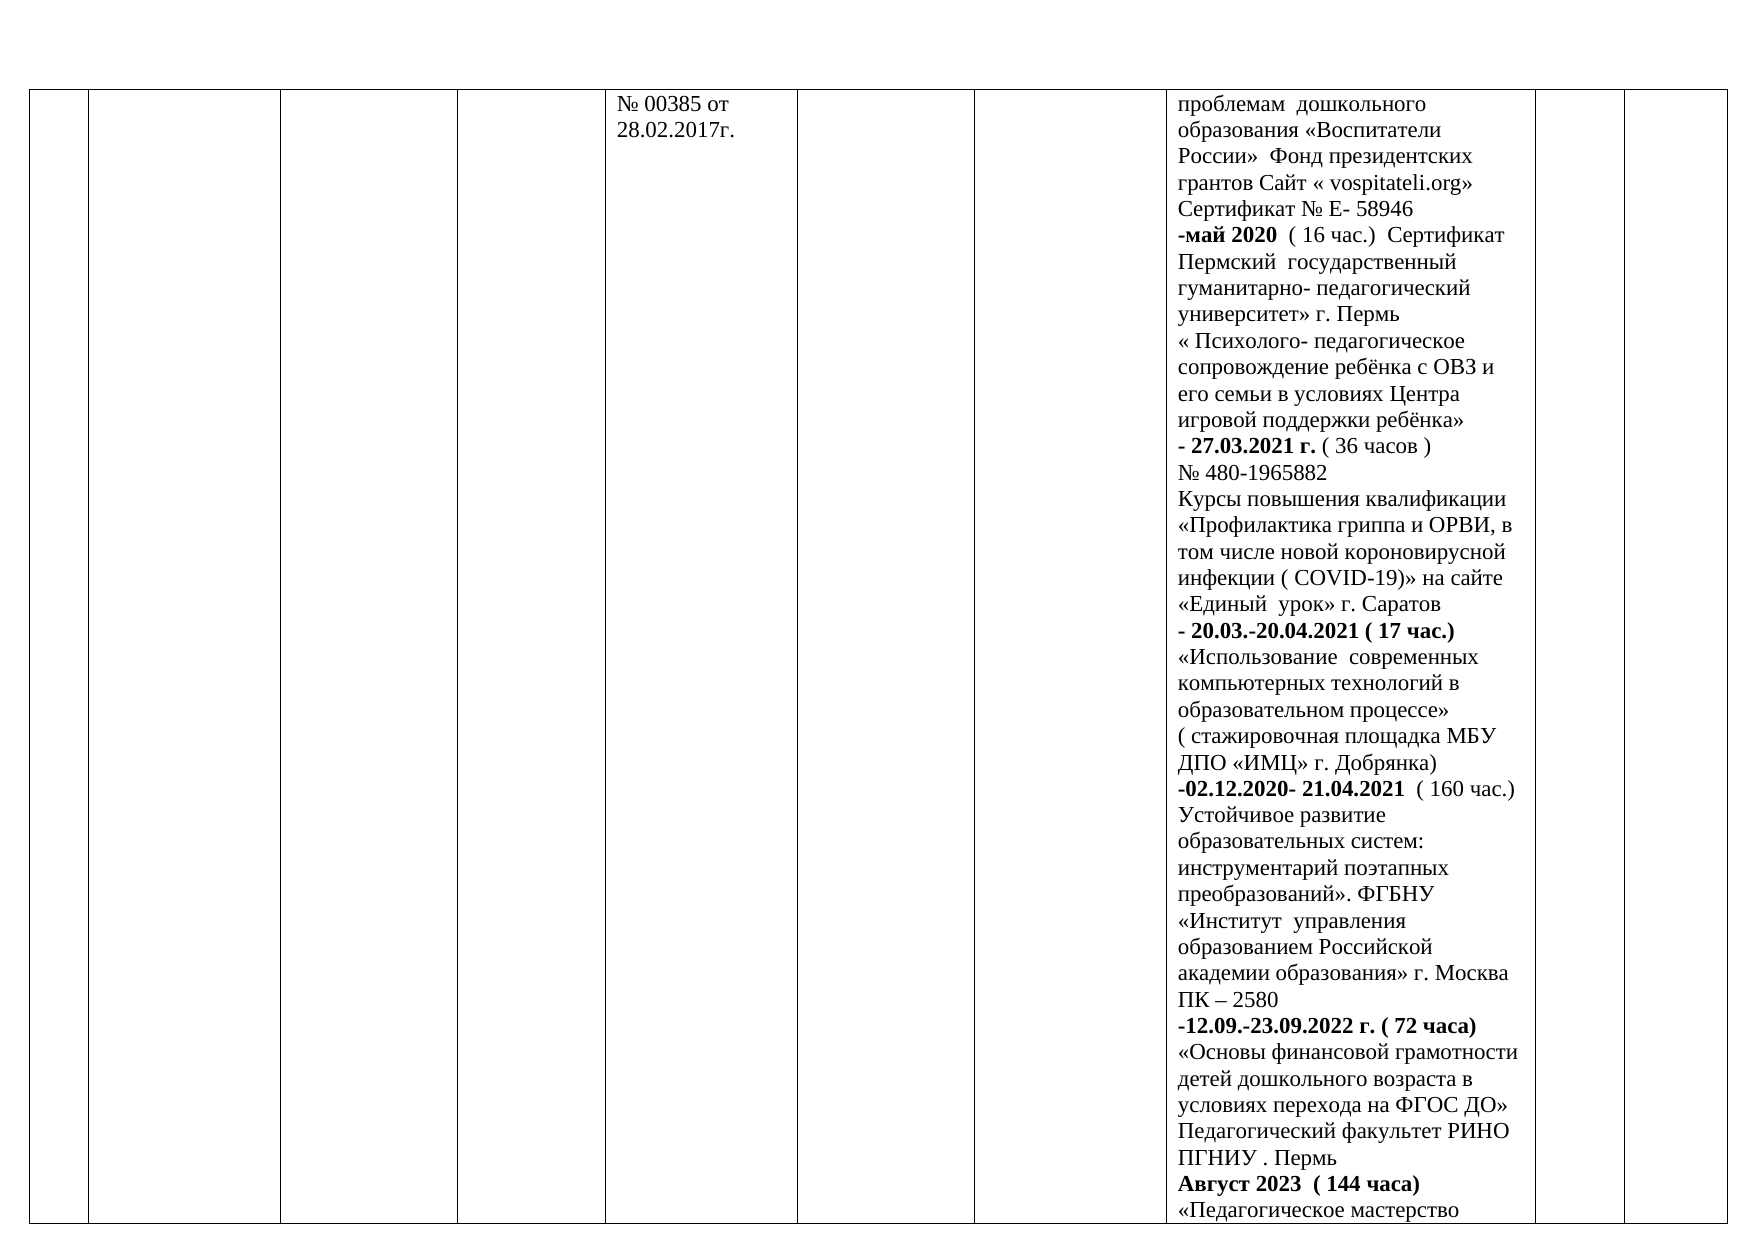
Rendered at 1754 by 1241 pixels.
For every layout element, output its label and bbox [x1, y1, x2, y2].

table_cell [606, 90, 797, 1223]
table_cell [798, 90, 974, 1223]
